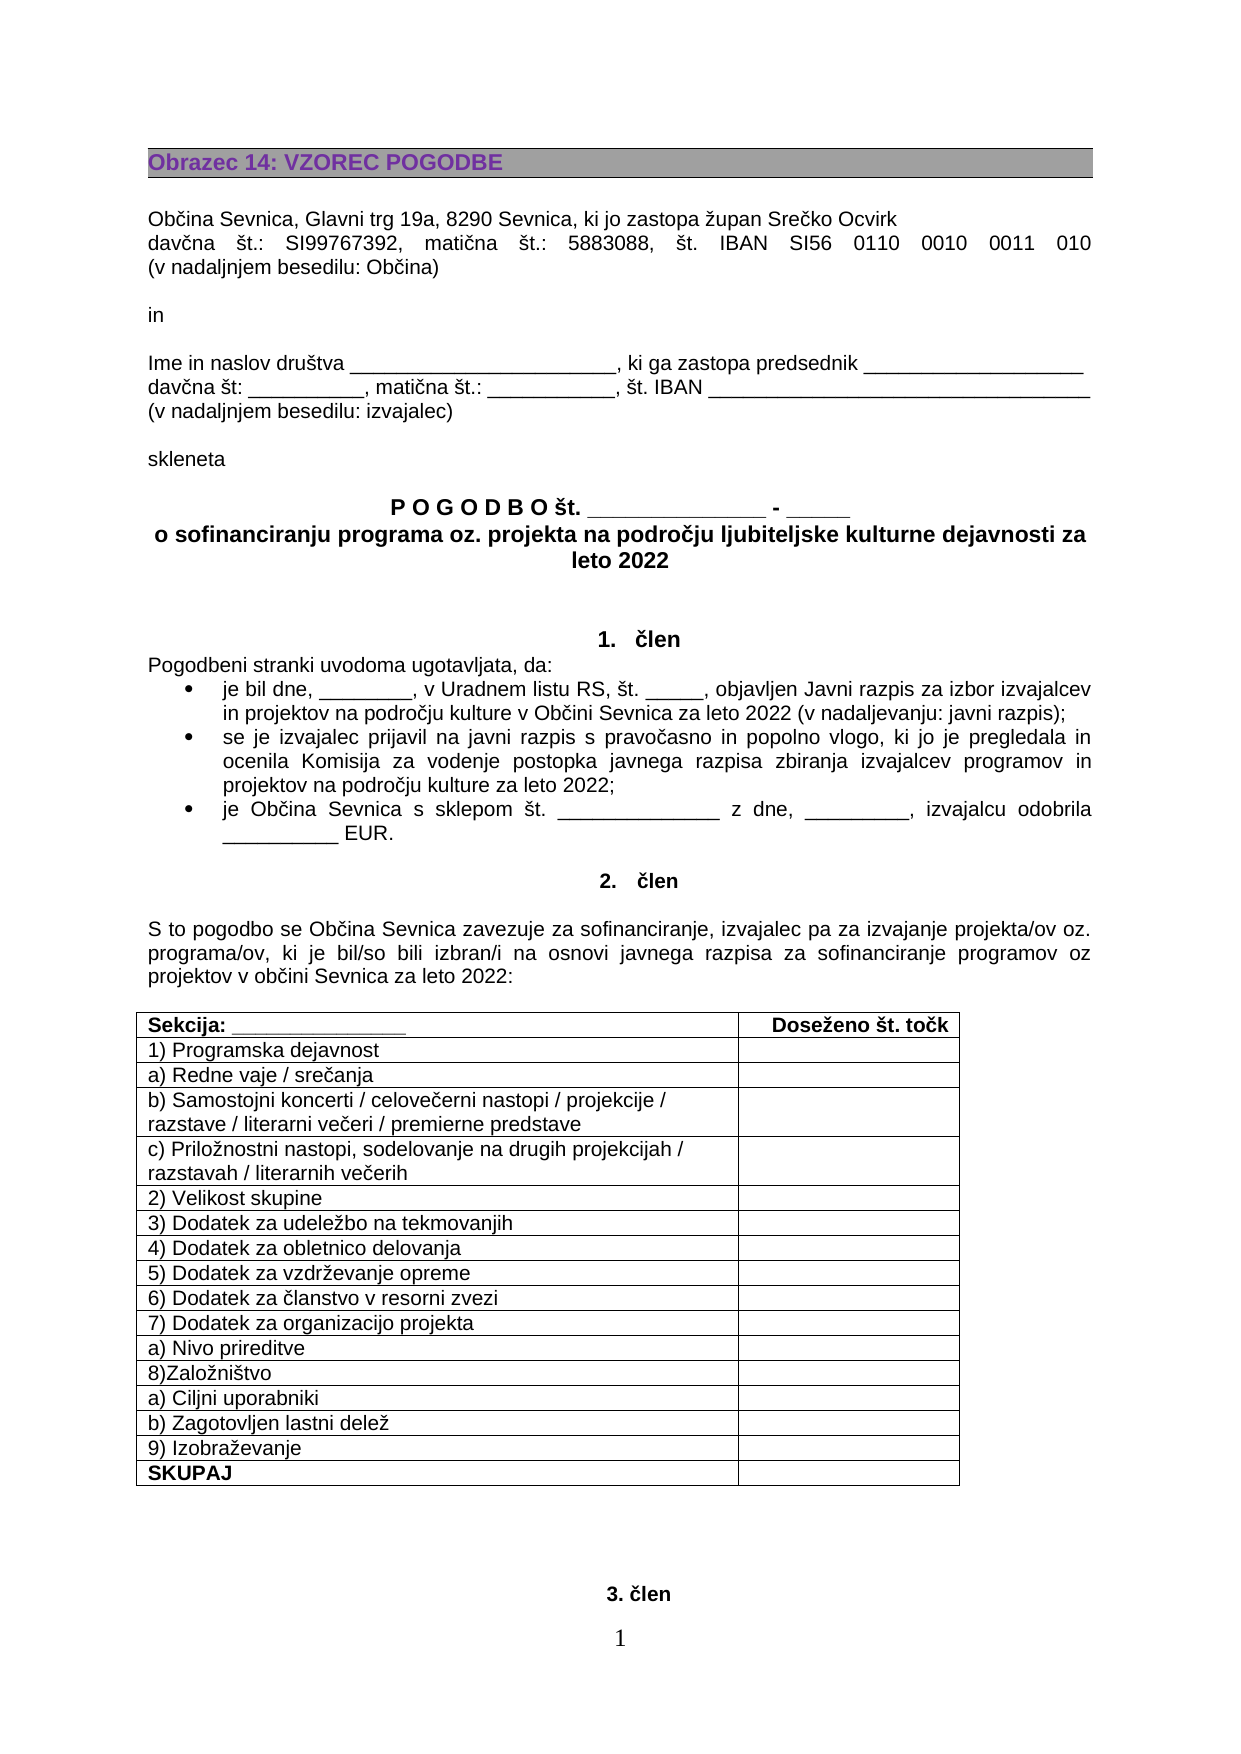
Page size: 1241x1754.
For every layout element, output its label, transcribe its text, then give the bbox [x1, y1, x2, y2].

table_cell SKUPAJ [137, 1461, 738, 1485]
table_cell [739, 1436, 959, 1460]
text S to pogodbo se Občina Sevnica zavezuje za sofinanciranje, izvajalec pa za izvajanje projekta/ov oz. programa/ov, ki je bil/so bili izbran/i na osnovi javnega razpisa za sofinanciranje programov oz projektov v občini Sevnica za leto 2022: [148, 916, 1093, 988]
table_cell 9) Izobraževanje [137, 1436, 738, 1460]
table_cell 4) Dodatek za obletnico delovanja [137, 1236, 738, 1260]
text Občina Sevnica, Glavni trg 19a, 8290 Sevnica, ki jo zastopa župan Srečko Ocvirk [148, 207, 1093, 231]
text in [148, 303, 1093, 327]
table_cell b) Samostojni koncerti / celovečerni nastopi / projekcije / razstave / literarni večeri / premierne predstave [137, 1088, 738, 1136]
text Obrazec 14: VZOREC POGODBE [148, 149, 1093, 177]
table_cell a) Nivo prireditve [137, 1336, 738, 1360]
text Ime in naslov društva _______________________, ki ga zastopa predsednik ___________________ [148, 351, 1093, 374]
table_cell 5) Dodatek za vzdrževanje opreme [137, 1261, 738, 1285]
table_cell c) Priložnostni nastopi, sodelovanje na drugih projekcijah / razstavah / literarnih večerih [137, 1137, 738, 1185]
table_header Doseženo št. točk [739, 1013, 959, 1037]
table_cell [739, 1038, 959, 1062]
list je Občina Sevnica s sklepom št. ______________ z dne, _________, izvajalcu odobrila __________ EUR. [185, 796, 1093, 844]
list člen [185, 868, 1093, 892]
table_cell b) Zagotovljen lastni delež [137, 1411, 738, 1435]
table_cell 3) Dodatek za udeležbo na tekmovanjih [137, 1211, 738, 1235]
table_cell [739, 1361, 959, 1385]
table_cell a) Ciljni uporabniki [137, 1386, 738, 1410]
text (v nadaljnjem besedilu: izvajalec) [148, 398, 1093, 422]
text Pogodbeni stranki uvodoma ugotavljata, da: [148, 652, 1093, 676]
table_cell 1) Programska dejavnost [137, 1038, 738, 1062]
text P O G O D B O št. ______________ - _____ [148, 494, 1093, 521]
table_cell a) Redne vaje / srečanja [137, 1063, 738, 1087]
table_cell 6) Dodatek za članstvo v resorni zvezi [137, 1286, 738, 1310]
table_header Sekcija: _______________ [137, 1013, 738, 1037]
table_cell [739, 1261, 959, 1285]
list je bil dne, ________, v Uradnem listu RS, št. _____, objavljen Javni razpis za izbor izvajalcev in projektov na področju kulture v Občini Sevnica za leto 2022 (v nadaljevanju: javni razpis); [185, 676, 1093, 724]
table_cell [739, 1186, 959, 1210]
table_cell [739, 1411, 959, 1435]
table_cell [739, 1286, 959, 1310]
table_cell [739, 1461, 959, 1485]
table_cell [739, 1386, 959, 1410]
table_cell [739, 1236, 959, 1260]
table_cell 2) Velikost skupine [137, 1186, 738, 1210]
text 3. člen [185, 1582, 1093, 1606]
table_cell 8)Založništvo [137, 1361, 738, 1385]
table_cell 7) Dodatek za organizacijo projekta [137, 1311, 738, 1335]
table_cell [739, 1211, 959, 1235]
list člen [185, 626, 1093, 652]
table_cell [739, 1088, 959, 1136]
text davčna št: __________, matična št.: ___________, št. IBAN _________________________________ [148, 374, 1093, 398]
text davčna št.: SI99767392, matična št.: 5883088, št. IBAN SI56 0110 0010 0011 010 (v nadaljnjem besedilu: Občina) [148, 231, 1093, 279]
table_cell [739, 1137, 959, 1185]
list se je izvajalec prijavil na javni razpis s pravočasno in popolno vlogo, ki jo je pregledala in ocenila Komisija za vodenje postopka javnega razpisa zbiranja izvajalcev programov in projektov na področju kulture za leto 2022; [185, 724, 1093, 796]
text o sofinanciranju programa oz. projekta na področju ljubiteljske kulturne dejavnosti za leto 2022 [148, 521, 1093, 573]
table_cell [739, 1311, 959, 1335]
table_cell [739, 1063, 959, 1087]
text skleneta [148, 446, 1093, 470]
table_cell [739, 1336, 959, 1360]
